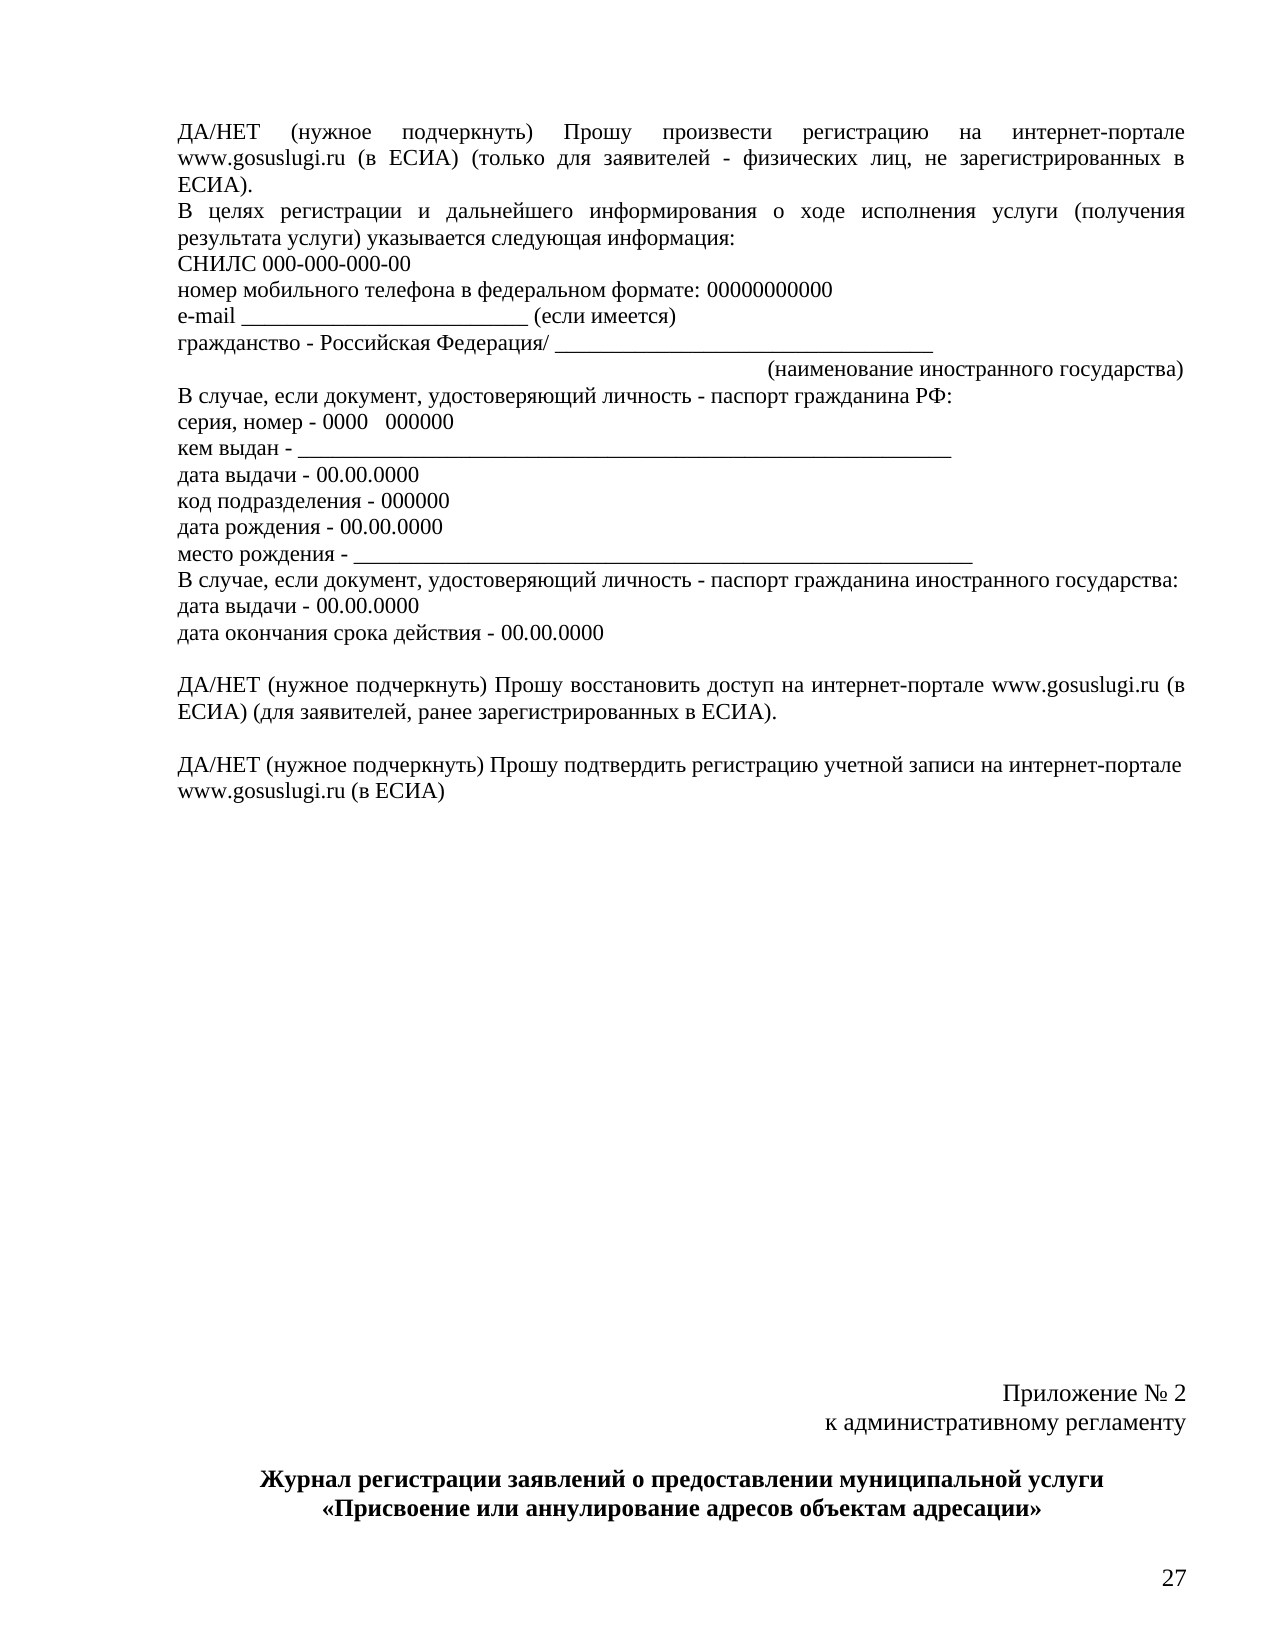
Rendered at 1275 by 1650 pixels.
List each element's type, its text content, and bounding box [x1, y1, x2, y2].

text СНИЛС --- [177, 250, 1186, 276]
text В целях регистрации и дальнейшего информирования о ходе исполнения услуги (получения результата услуги) указывается следующая информация: [177, 197, 1186, 250]
text e-mail _________________________ (если имеется) [177, 303, 1186, 329]
text Журнал регистрации заявлений о предоставлении муниципальной услуги [177, 1464, 1186, 1493]
text ДА/НЕТ (нужное подчеркнуть) Прошу восстановить доступ на интернет-портале www.gosuslugi.ru (в ЕСИА) (для заявителей, ранее зарегистрированных в ЕСИА). [177, 672, 1186, 724]
text «Присвоение или аннулирование адресов объектам адресации» [177, 1493, 1186, 1522]
text ДА/НЕТ (нужное подчеркнуть) Прошу подтвердить регистрацию учетной записи на интернет-портале www.gosuslugi.ru (в ЕСИА) [177, 751, 1186, 803]
text кем выдан - _________________________________________________________ [177, 434, 1186, 461]
text ДА/НЕТ (нужное подчеркнуть) Прошу произвести регистрацию на интернет-портале www.gosuslugi.ru (в ЕСИА) (только для заявителей - физических лиц, не зарегистрированных в ЕСИА). [177, 118, 1186, 197]
text В случае, если документ, удостоверяющий личность - паспорт гражданина иностранного государства: [177, 566, 1186, 592]
text к административному регламенту [177, 1407, 1186, 1436]
text дата окончания срока действия - .. [177, 619, 1186, 645]
text дата выдачи - .. [177, 592, 1186, 619]
text серия, номер -   [177, 408, 1186, 434]
text дата выдачи - .. [177, 461, 1186, 487]
text номер мобильного телефона в федеральном формате:  [177, 276, 1186, 303]
text Приложение № 2 [177, 1378, 1186, 1407]
text гражданство - Российская Федерация/ _________________________________ [177, 329, 1186, 355]
text В случае, если документ, удостоверяющий личность - паспорт гражданина РФ: [177, 382, 1186, 408]
text код подразделения -  [177, 487, 1186, 513]
text (наименование иностранного государства) [177, 355, 1186, 382]
text дата рождения - .. [177, 513, 1186, 540]
text место рождения - ______________________________________________________ [177, 540, 1186, 566]
